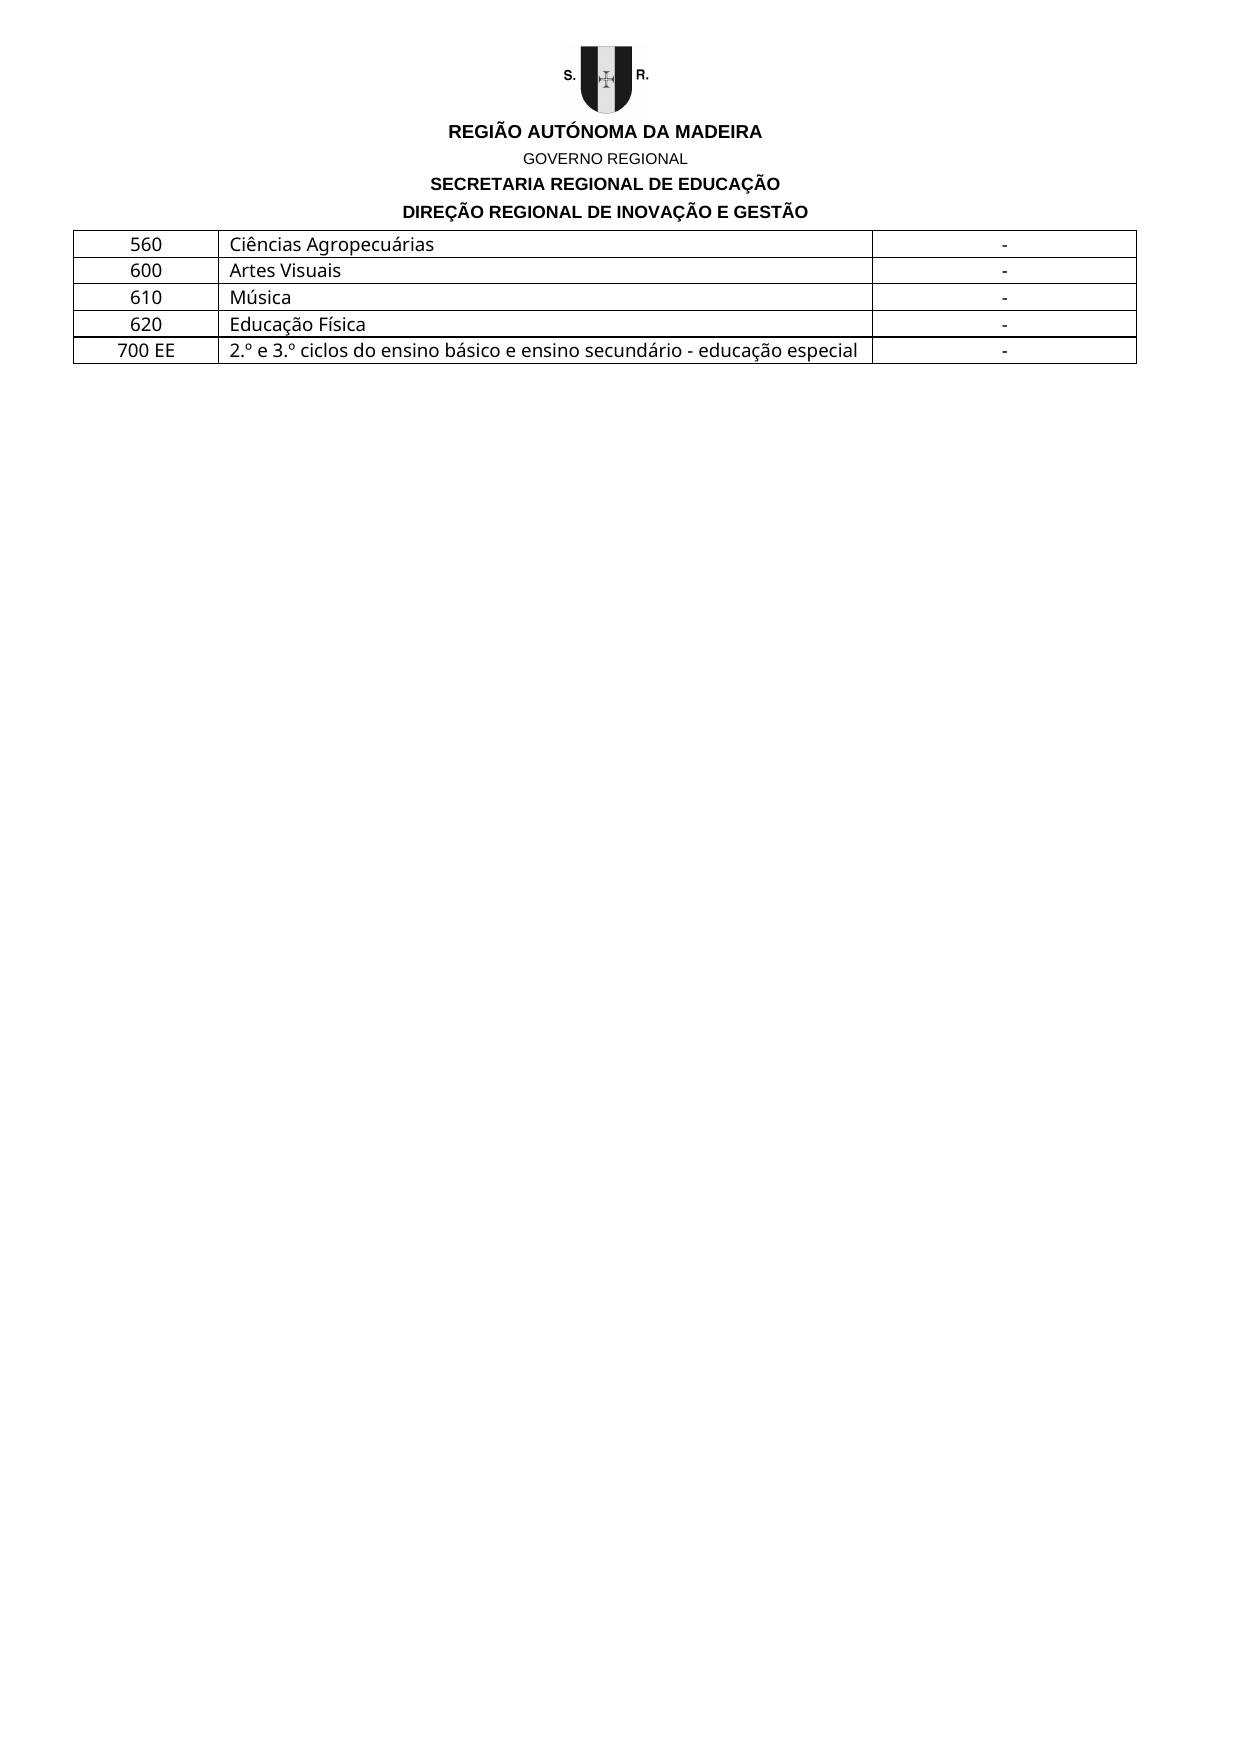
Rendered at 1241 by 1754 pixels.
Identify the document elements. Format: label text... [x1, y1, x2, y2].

table_cell Ciências Agropecuárias [219, 231, 872, 257]
table_cell Música [219, 284, 872, 310]
table_cell 700 EE [74, 338, 218, 363]
table_cell - [873, 284, 1136, 310]
table_cell 610 [74, 284, 218, 310]
table_cell 560 [74, 231, 218, 257]
table_cell - [873, 311, 1136, 336]
table_cell 620 [74, 311, 218, 336]
table_cell 2.º e 3.º ciclos do ensino básico e ensino secundário - educação especial [219, 338, 872, 363]
table_cell - [873, 338, 1136, 363]
table_cell Artes Visuais [219, 258, 872, 283]
table_cell - [873, 231, 1136, 257]
table_cell - [873, 258, 1136, 283]
table_cell 600 [74, 258, 218, 283]
table_cell Educação Física [219, 311, 872, 336]
